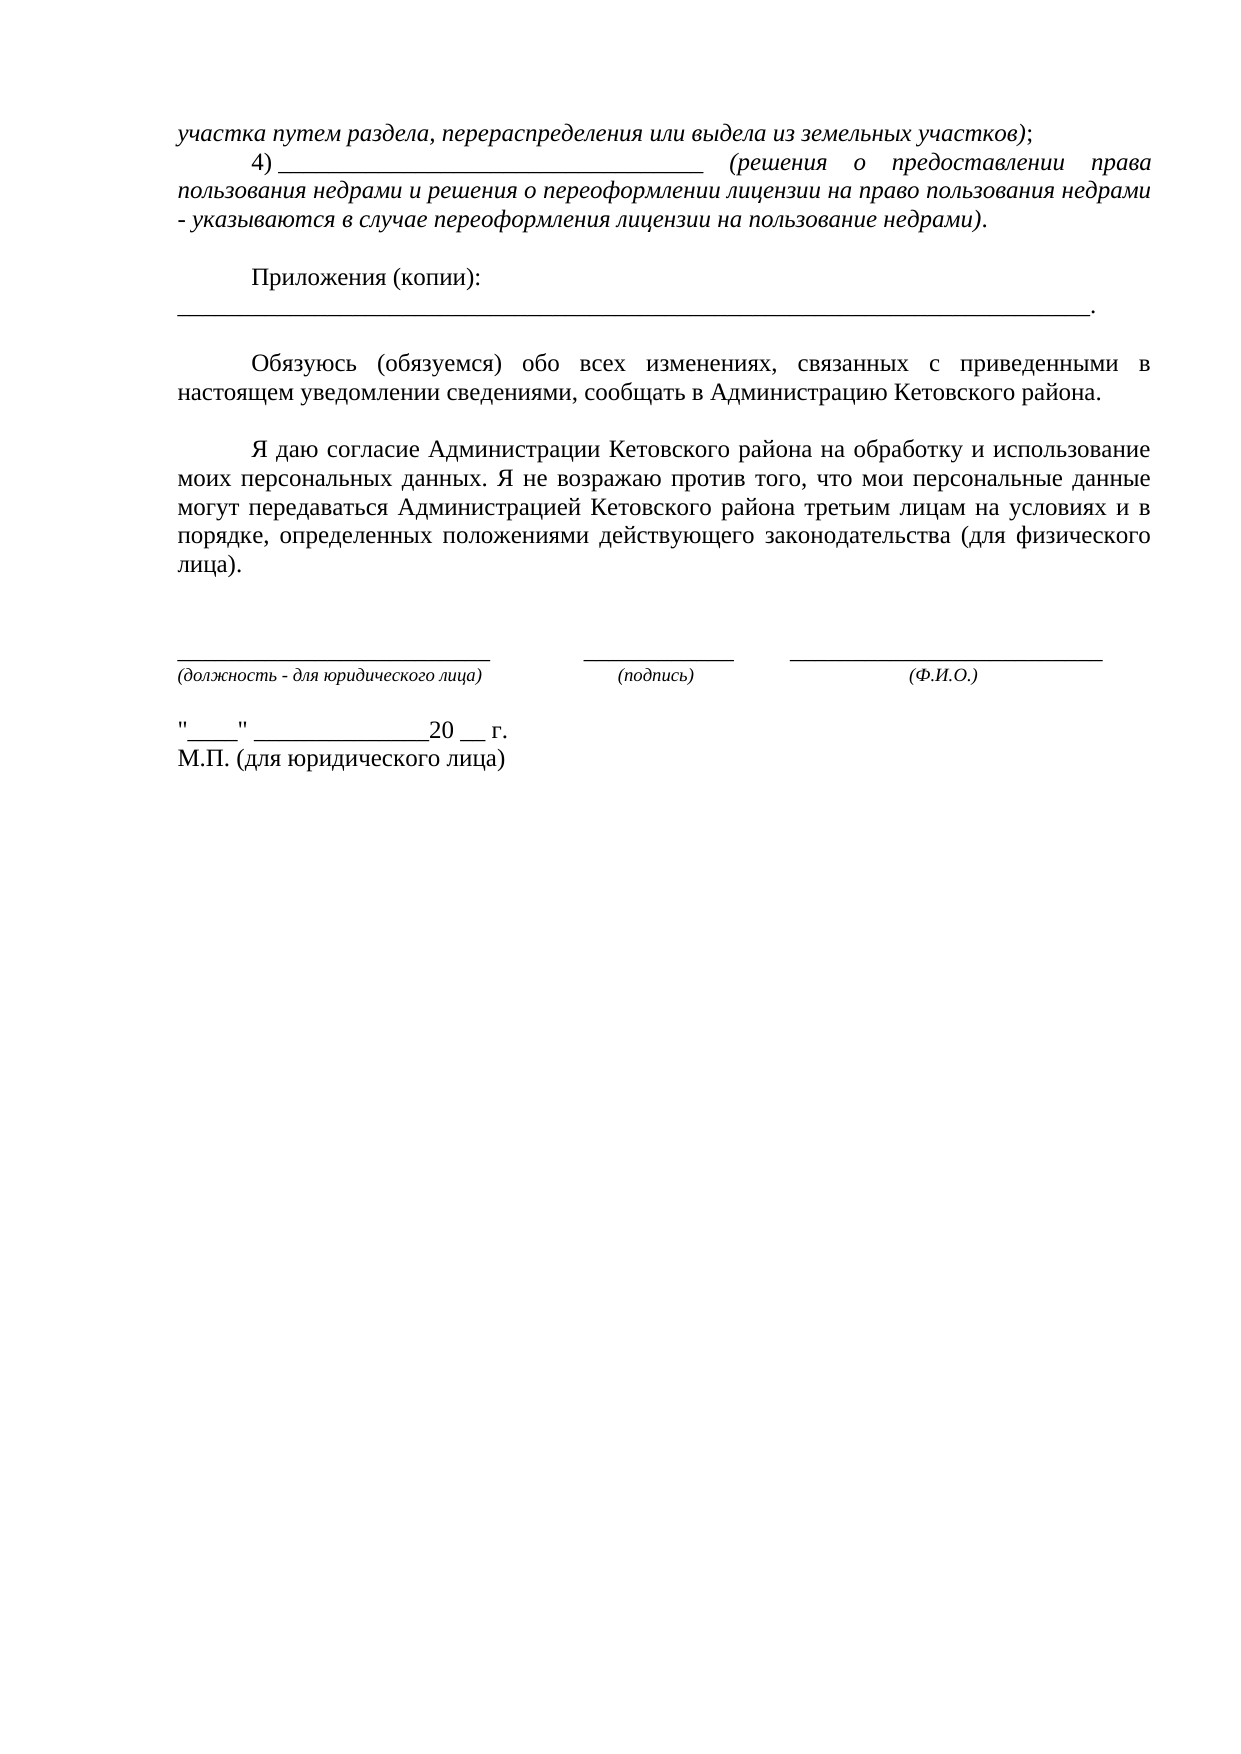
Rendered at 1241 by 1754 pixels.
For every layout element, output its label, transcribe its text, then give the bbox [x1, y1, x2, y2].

text М.П. (для юридического лица) [177, 743, 1152, 772]
text 4) __________________________________ (решения о предоставлении права пользования недрами и решения о переоформлении лицензии на право пользования недрами - указываются в случае переоформления лицензии на пользование недрами). [177, 147, 1152, 233]
text "____" ______________20 __ г. [177, 715, 1152, 743]
text _________________________________________________________________________. [177, 291, 1152, 319]
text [177, 118, 1152, 147]
text Приложения (копии): [177, 262, 1152, 291]
text Я даю согласие Администрации Кетовского района на обработку и использование моих персональных данных. Я не возражаю против того, что мои персональные данные могут передаваться Администрацией Кетовского района третьим лицам на условиях и в порядке, определенных положениями действующего законодательства (для физического лица). [177, 434, 1152, 578]
text Обязуюсь (обязуемся) обо всех изменениях, связанных с приведенными в настоящем уведомлении сведениями, сообщать в Администрацию Кетовского района. [177, 348, 1152, 406]
text _________________________ ____________ _________________________ [177, 636, 1152, 664]
text (должность - для юридического лица) (подпись) (Ф.И.О.) [177, 664, 1152, 686]
